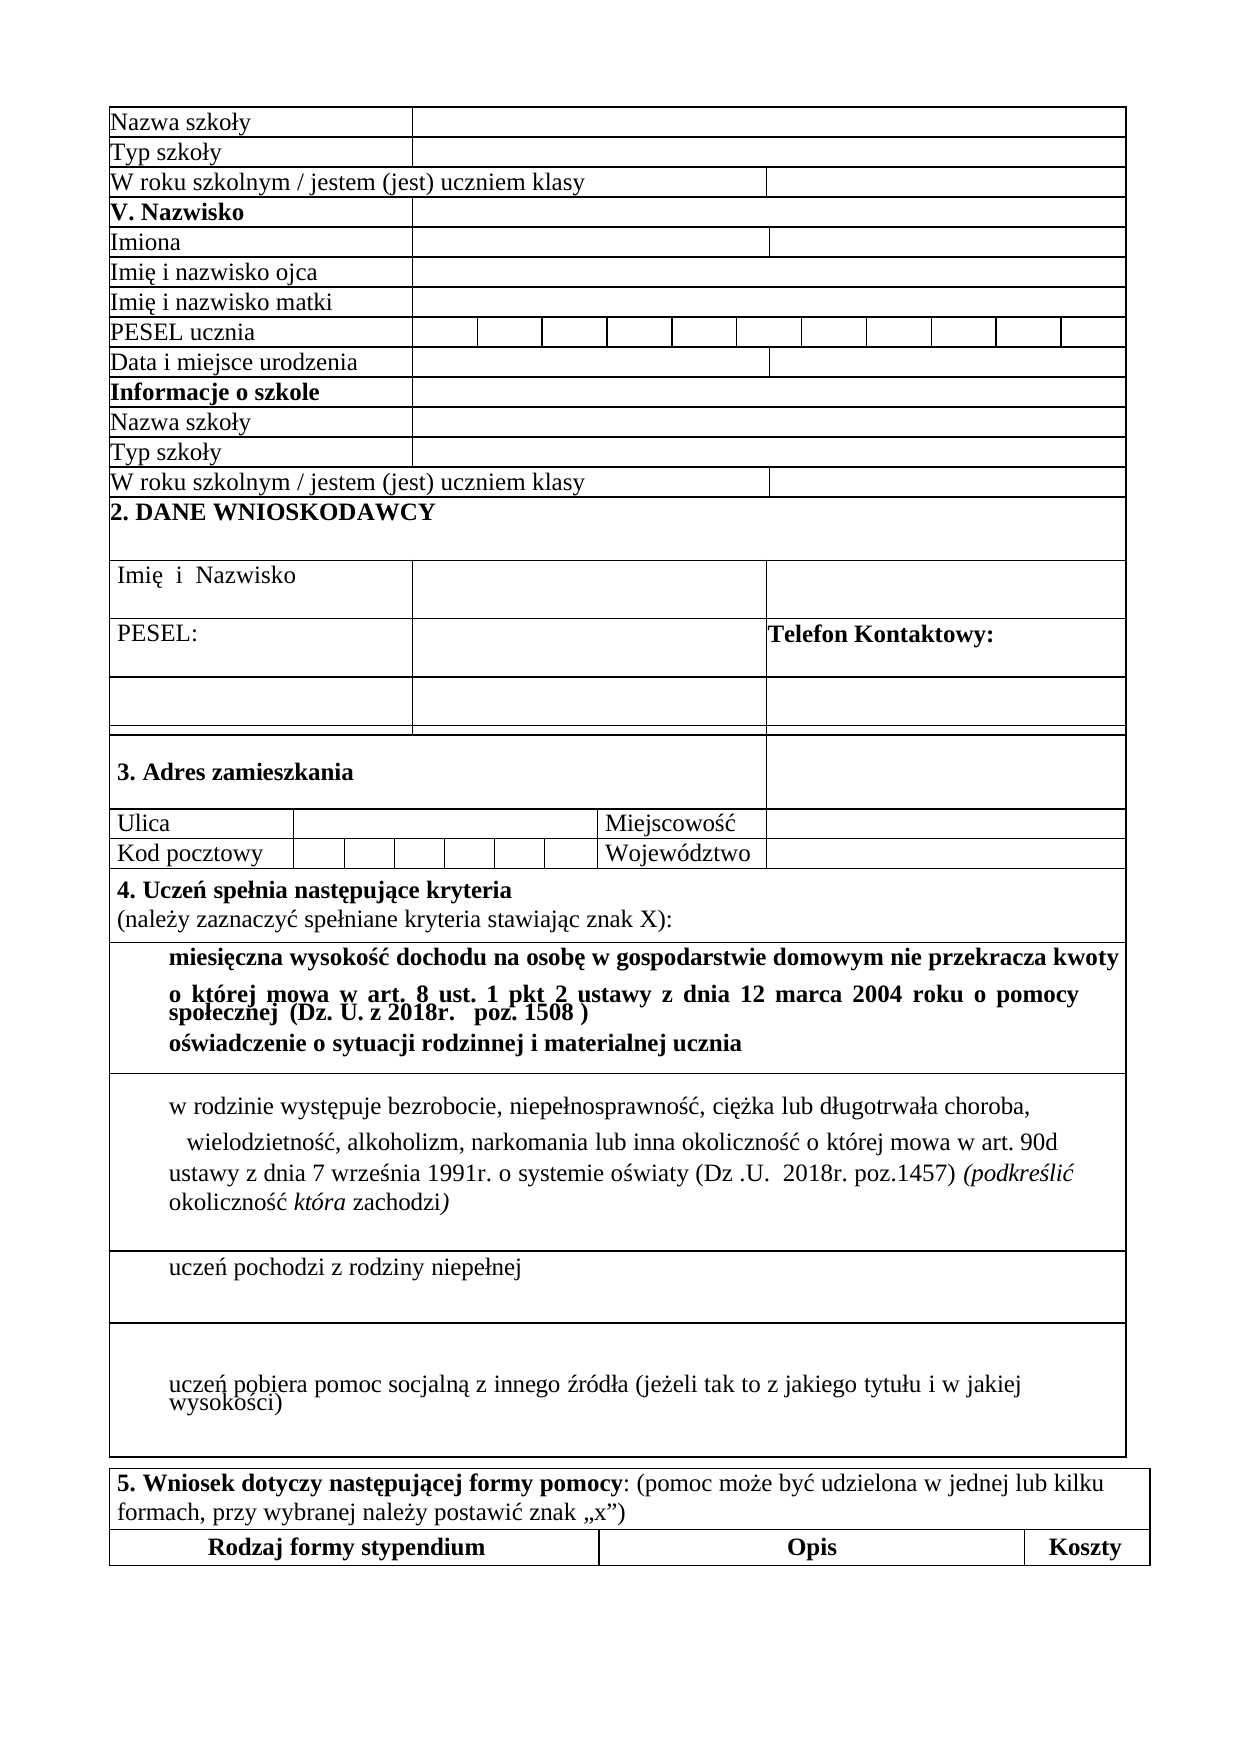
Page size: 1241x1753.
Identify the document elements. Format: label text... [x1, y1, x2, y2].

table_cell [110, 678, 412, 725]
table_cell [997, 318, 1060, 346]
table_cell Województwo [598, 839, 766, 868]
table_cell PESEL ucznia [110, 318, 412, 346]
table_cell [767, 736, 1125, 808]
table_cell Telefon Kontaktowy: [767, 619, 1125, 676]
table_cell [767, 678, 1125, 725]
table_cell [608, 318, 671, 346]
table_cell [767, 726, 1125, 734]
table_cell [770, 348, 1125, 376]
table_cell [395, 839, 444, 868]
table_cell [767, 839, 1125, 868]
table_cell [543, 318, 606, 346]
table_cell Kod pocztowy [110, 839, 293, 868]
table_cell [413, 288, 1125, 316]
table_cell Data i miejsce urodzenia [110, 348, 412, 376]
table_header 5. Wniosek dotyczy następującej formy pomocy: (pomoc może być udzielona w jednej lub kilku formach, przy wybranej należy postawić znak „x”) [110, 1469, 1149, 1529]
table_cell Opis [600, 1530, 1024, 1565]
table_cell [413, 438, 1125, 466]
table_cell 3. Adres zamieszkania Adres zameldowania [110, 736, 766, 808]
table_cell [294, 810, 597, 838]
table_cell Informacje o szkole [110, 378, 412, 406]
table_cell [413, 408, 1125, 436]
table_cell [802, 318, 866, 346]
table_cell Imię i Nazwisko [110, 561, 412, 618]
table_cell [413, 108, 1125, 136]
table_cell [294, 839, 344, 868]
table_cell [445, 839, 494, 868]
table_cell [767, 810, 1125, 838]
table_cell [413, 561, 766, 618]
table_cell Nazwa szkoły [110, 108, 412, 136]
table_cell miesięczna wysokość dochodu na osobę w gospodarstwie domowym nie przekracza kwoty  o której mowa w art. 8 ust. 1 pkt 2 ustawy z dnia 12 marca 2004 roku o pomocy społecznej (Dz. U. z 2018r. poz. 1508 ) oświadczenie o sytuacji rodzinnej i materialnej ucznia [110, 943, 1125, 1073]
table_cell [932, 318, 995, 346]
table_cell [413, 258, 1125, 286]
table_cell [867, 318, 931, 346]
table_cell PESEL: [110, 619, 412, 676]
table_cell [495, 839, 544, 868]
table_cell [413, 678, 766, 725]
table_cell [770, 228, 1125, 256]
table_cell [413, 348, 769, 376]
table_cell [767, 168, 1125, 196]
table_cell Rodzaj formy stypendium [110, 1530, 598, 1565]
table_cell [110, 726, 412, 734]
table_cell Ulica [110, 810, 293, 838]
table_cell Miejscowość [598, 810, 766, 838]
table_cell Typ szkoły [110, 138, 412, 166]
table_cell Typ szkoły [110, 438, 412, 466]
table_cell 2. DANE WNIOSKODAWCY [110, 498, 1125, 559]
table_cell [478, 318, 541, 346]
table_cell [413, 228, 769, 256]
table_cell 4. Uczeń spełnia następujące kryteria (należy zaznaczyć spełniane kryteria stawiając znak X): [110, 869, 1125, 942]
table_cell [413, 198, 1125, 226]
table_cell w rodzinie występuje bezrobocie, niepełnosprawność, ciężka lub długotrwała choroba,  wielodzietność, alkoholizm, narkomania lub inna okoliczność o której mowa w art. 90d ustawy z dnia 7 września 1991r. o systemie oświaty (Dz .U. 2018r. poz.1457) (podkreślić okoliczność która zachodzi) [110, 1074, 1125, 1250]
table_cell  uczeń pochodzi z rodziny niepełnej [110, 1252, 1125, 1322]
table_cell Imię i nazwisko matki [110, 288, 412, 316]
table_cell Nazwa szkoły [110, 408, 412, 436]
table_cell W roku szkolnym / jestem (jest) uczniem klasy [110, 468, 769, 496]
table_cell [737, 318, 801, 346]
table_cell [345, 839, 394, 868]
table_cell Koszty [1025, 1530, 1149, 1565]
table_cell [770, 468, 1125, 496]
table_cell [110, 168, 766, 196]
table_cell [413, 619, 766, 676]
table_cell [1062, 318, 1125, 346]
table_cell [673, 318, 736, 346]
table_cell [545, 839, 597, 868]
table_cell V. Nazwisko [110, 198, 412, 226]
table_cell Imiona [110, 228, 412, 256]
table_cell [413, 726, 766, 734]
table_cell [413, 138, 1125, 166]
table_cell  uczeń pobiera pomoc socjalną z innego źródła (jeżeli tak to z jakiego tytułu i w jakiej wysokości) [110, 1324, 1125, 1456]
table_cell [413, 378, 1125, 406]
table_cell Imię i nazwisko ojca [110, 258, 412, 286]
table_cell [767, 561, 1125, 618]
table_cell [413, 318, 477, 346]
